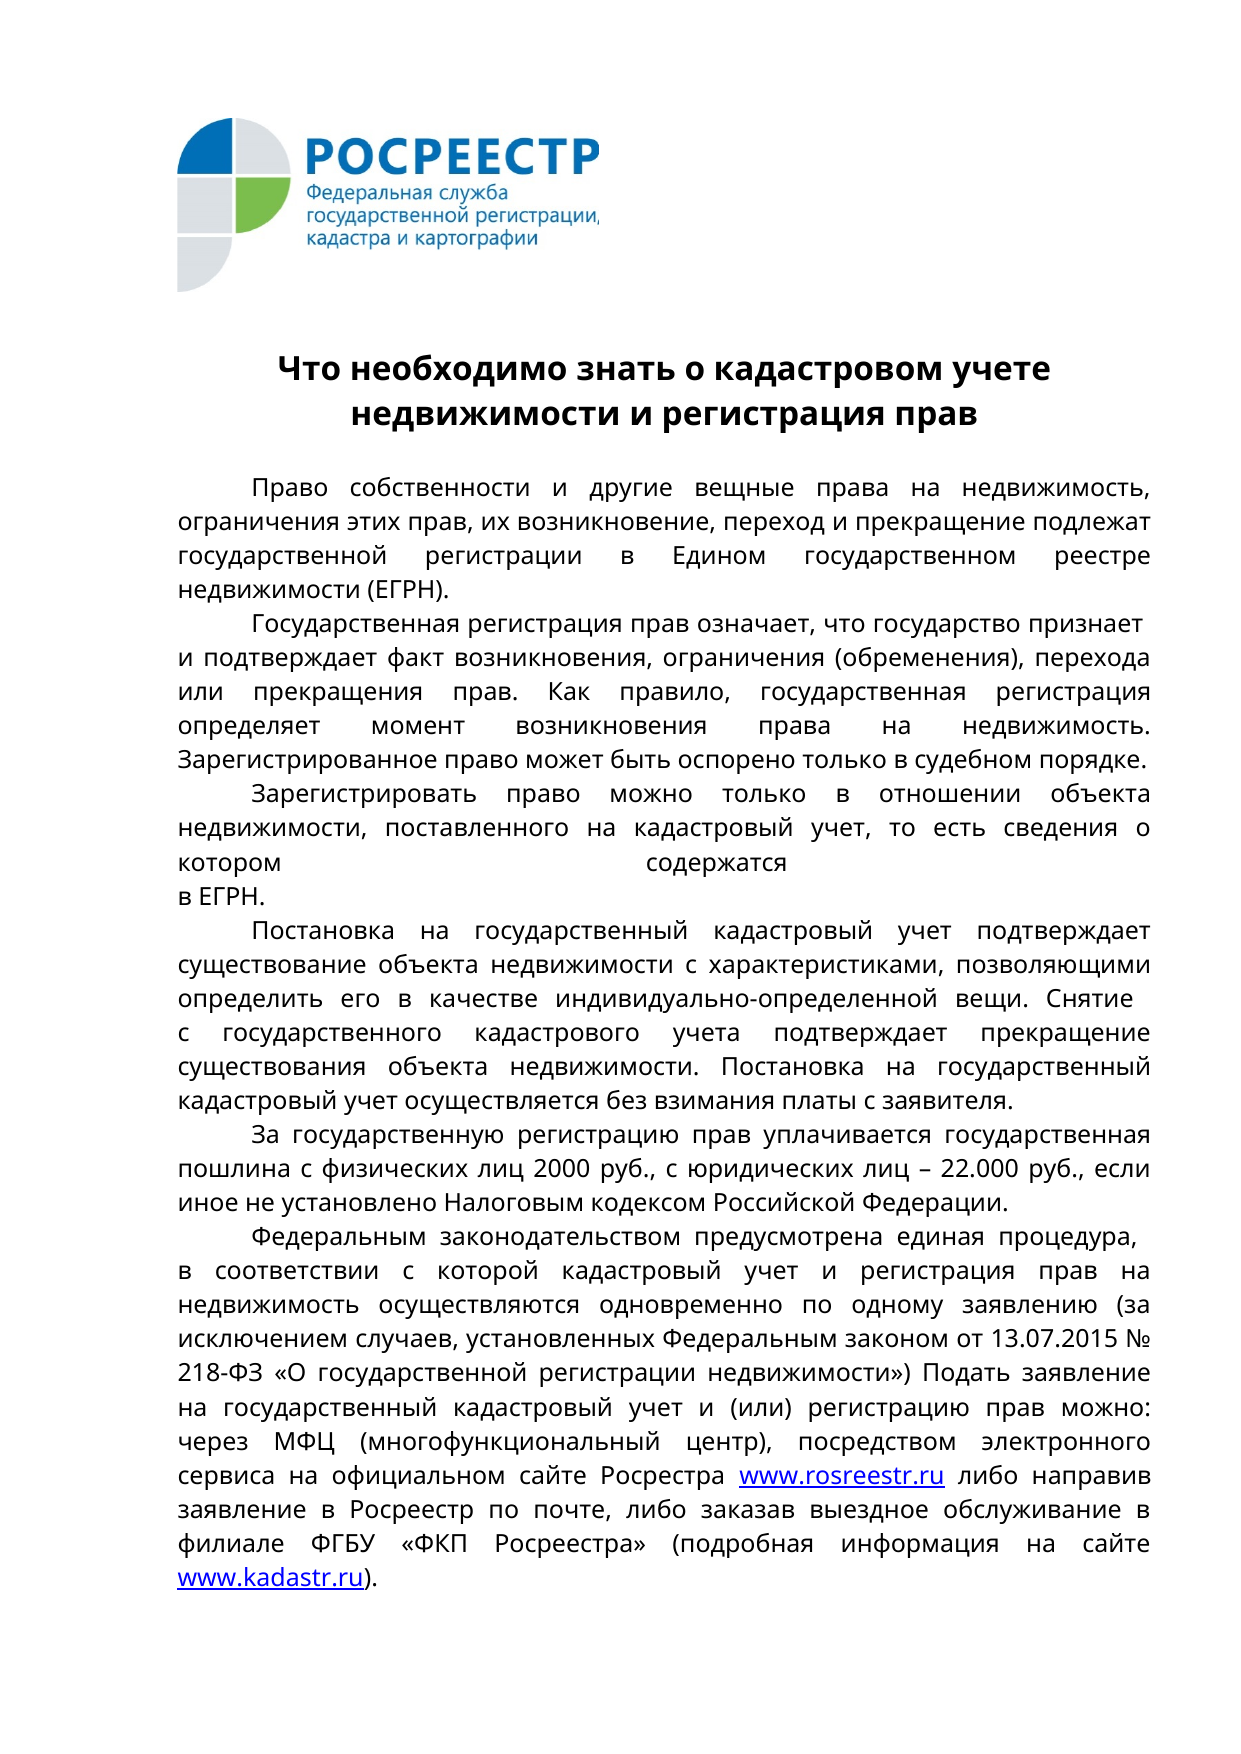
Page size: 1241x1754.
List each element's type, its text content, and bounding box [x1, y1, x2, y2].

text Государственная регистрация прав означает, что государство признает и подтверждает факт возникновения, ограничения (обременения), перехода или прекращения прав. Как правило, государственная регистрация определяет момент возникновения права на недвижимость. Зарегистрированное право может быть оспорено только в судебном порядке. [177, 606, 1152, 776]
text Зарегистрировать право можно только в отношении объекта недвижимости, поставленного на кадастровый учет, то есть сведения о котором содержатся в ЕГРН. [177, 776, 1152, 912]
text Постановка на государственный кадастровый учет подтверждает существование объекта недвижимости с характеристиками, позволяющими определить его в качестве индивидуально-определенной вещи. Снятие с государственного кадастрового учета подтверждает прекращение существования объекта недвижимости. Постановка на государственный кадастровый учет осуществляется без взимания платы с заявителя. [177, 912, 1152, 1117]
text За государственную регистрацию прав уплачивается государственная пошлина с физических лиц 2000 руб., с юридических лиц – 22.000 руб., если иное не установлено Налоговым кодексом Российской Федерации. [177, 1117, 1152, 1219]
text Что необходимо знать о кадастровом учете недвижимости и регистрация прав [177, 344, 1152, 435]
text Федеральным законодательством предусмотрена единая процедура, в соответствии с которой кадастровый учет и регистрация прав на недвижимость осуществляются одновременно по одному заявлению (за исключением случаев, установленных Федеральным законом от 13.07.2015 № 218-ФЗ «О государственной регистрации недвижимости») Подать заявление на государственный кадастровый учет и (или) регистрацию прав можно: через МФЦ (многофункциональный центр), посредством электронного сервиса на официальном сайте Росрестра www.rosreestr.ru либо направив заявление в Росреестр по почте, либо заказав выездное обслуживание в филиале ФГБУ «ФКП Росреестра» (подробная информация на сайте www.kadastr.ru). [177, 1219, 1152, 1593]
picture [177, 118, 599, 292]
text Право собственности и другие вещные права на недвижимость, ограничения этих прав, их возникновение, переход и прекращение подлежат государственной регистрации в Едином государственном реестре недвижимости (ЕГРН). [177, 469, 1152, 606]
